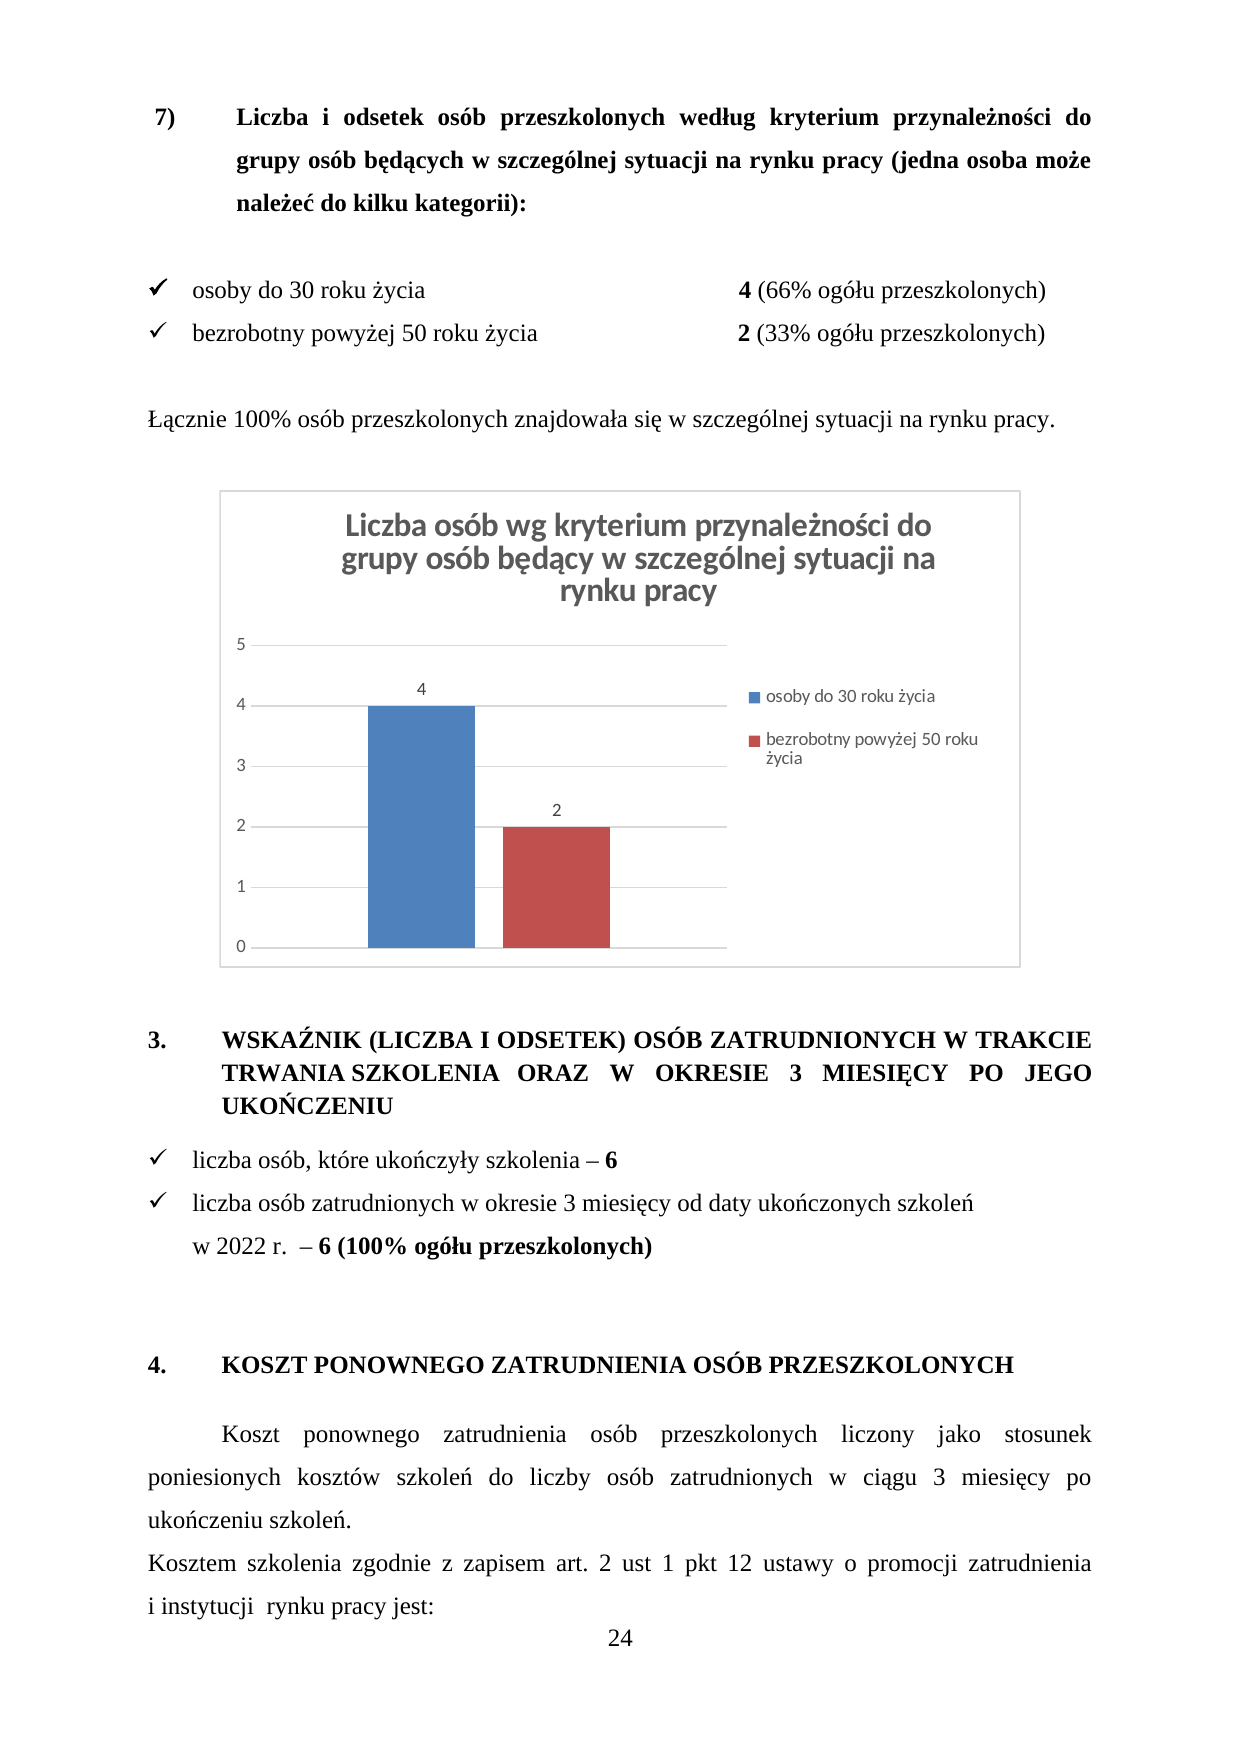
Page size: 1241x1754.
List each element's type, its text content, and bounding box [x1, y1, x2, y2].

text Łącznie 100% osób przeszkolonych znajdowała się w szczególnej sytuacji na rynku pracy. [148, 404, 1093, 433]
list liczba osób zatrudnionych w okresie 3 miesięcy od daty ukończonych szkoleń w 2022 r. – 6 (100% ogółu przeszkolonych) [148, 1188, 1093, 1260]
list osoby do 30 roku życia 4 (66% ogółu przeszkolonych) [148, 275, 1093, 303]
list WSKAŹNIK (LICZBA I ODSETEK) OSÓB ZATRUDNIONYCH W TRAKCIE TRWANIA SZKOLENIA ORAZ W OKRESIE 3 MIESIĘCY PO JEGO UKOŃCZENIU [148, 1025, 1093, 1120]
list Liczba i odsetek osób przeszkolonych według kryterium przynależności do grupy osób będących w szczególnej sytuacji na rynku pracy (jedna osoba może należeć do kilku kategorii): [154, 102, 1093, 217]
text Koszt ponownego zatrudnienia osób przeszkolonych liczony jako stosunek poniesionych kosztów szkoleń do liczby osób zatrudnionych w ciągu 3 miesięcy po ukończeniu szkoleń. [148, 1419, 1093, 1534]
list liczba osób, które ukończyły szkolenia – 6 [148, 1145, 1093, 1174]
list bezrobotny powyżej 50 roku życia 2 (33% ogółu przeszkolonych) [148, 318, 1093, 347]
text Kosztem szkolenia zgodnie z zapisem art. 2 ust 1 pkt 12 ustawy o promocji zatrudnienia i instytucji rynku pracy jest: [148, 1548, 1093, 1620]
list KOSZT PONOWNEGO ZATRUDNIENIA OSÓB PRZESZKOLONYCH [148, 1351, 1093, 1379]
